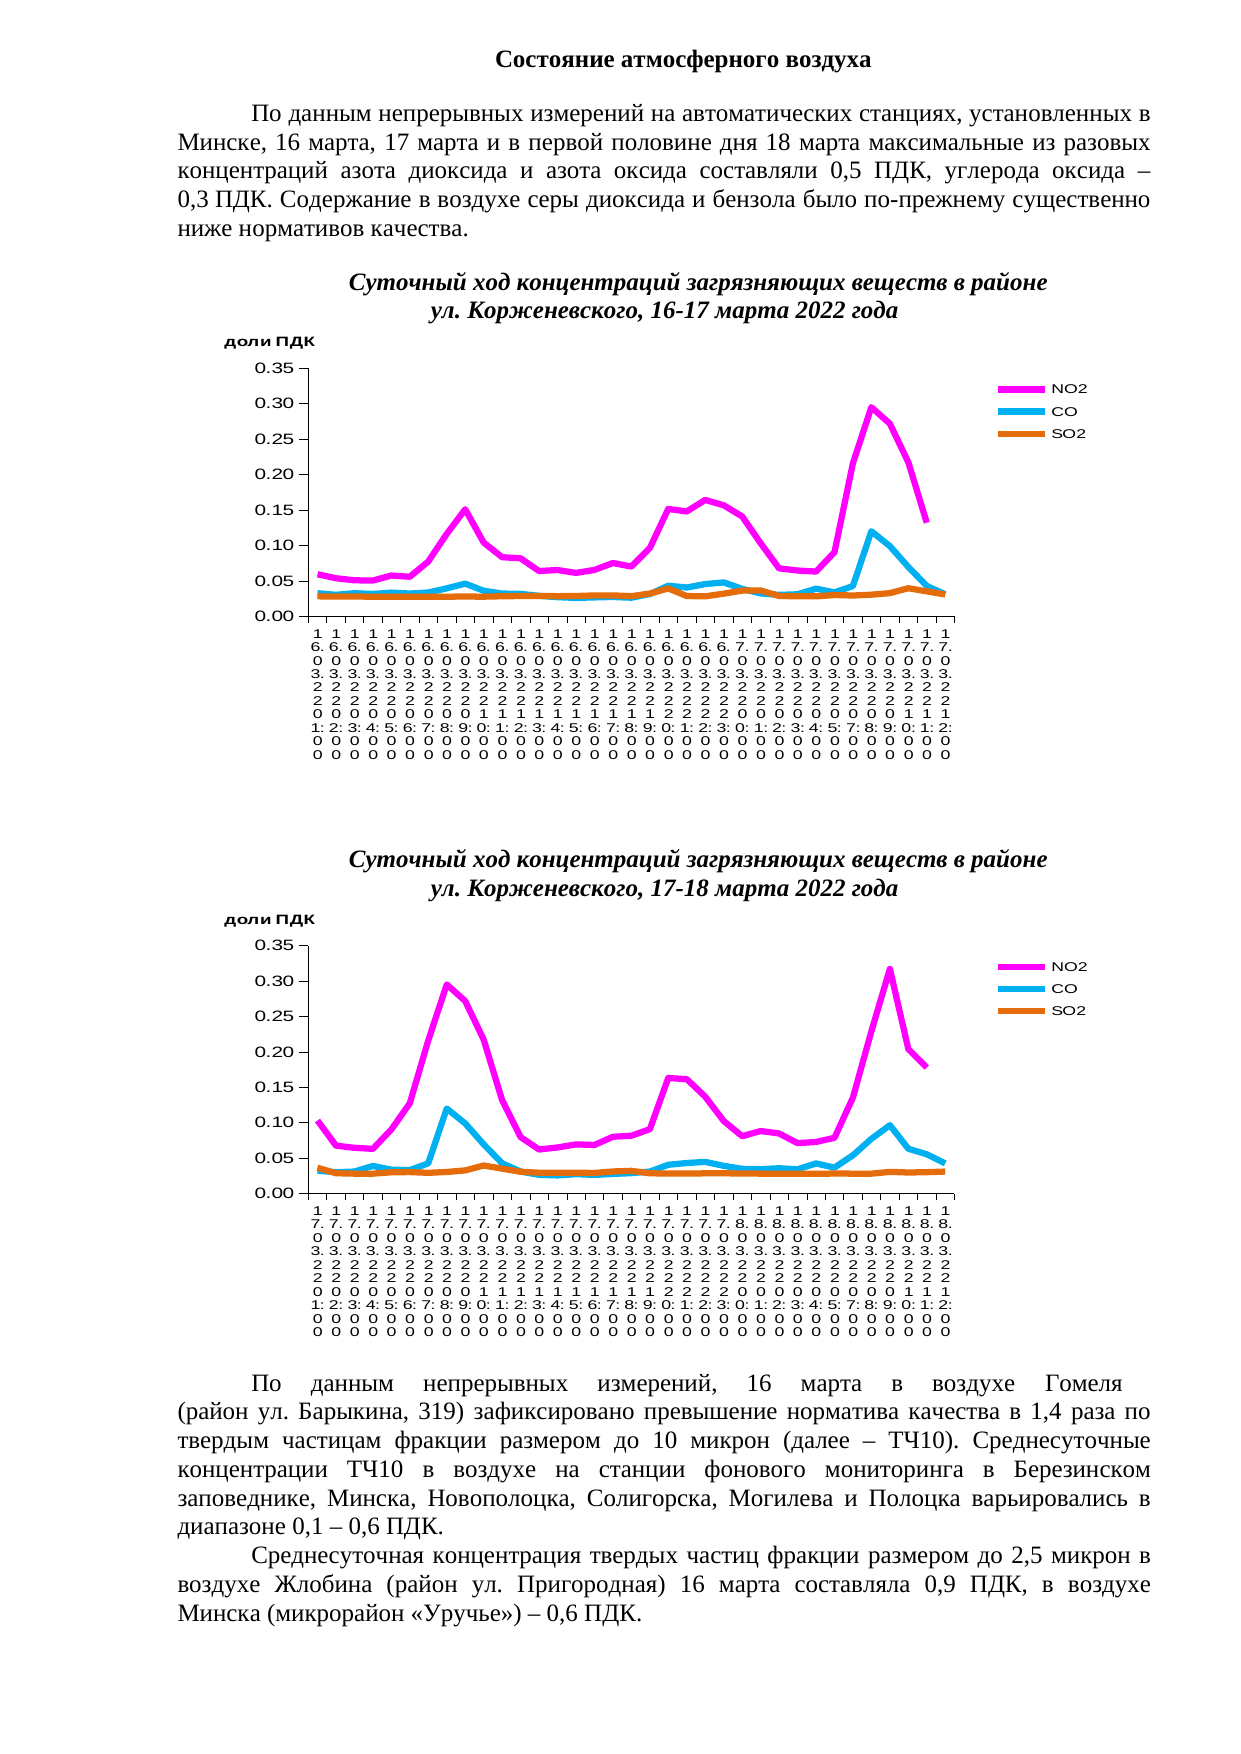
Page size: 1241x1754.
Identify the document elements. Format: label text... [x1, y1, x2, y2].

text Среднесуточная концентрация твердых частиц фракции размером до 2,5 микрон в воздухе Жлобина (район ул. Пригородная) 16 марта составляла 0,9 ПДК, в воздухе Минска (микрорайон «Уручье») – 0,6 ПДК. [177, 1540, 1152, 1626]
text По данным непрерывных измерений, 16 марта в воздухе Гомеля (район ул. Барыкина, 319) зафиксировано превышение норматива качества в 1,4 раза по твердым частицам фракции размером до 10 микрон (далее – ТЧ10). Среднесуточные концентрации ТЧ10 в воздухе на станции фонового мониторинга в Березинском заповеднике, Минска, Новополоцка, Солигорска, Могилева и Полоцка варьировались в диапазоне 0,1 – 0,6 ПДК. [177, 1368, 1152, 1540]
text Суточный ход концентраций загрязняющих веществ в районе ул. Корженевского, 17-18 марта 2022 года [177, 844, 1152, 902]
text По данным непрерывных измерений на автоматических станциях, установленных в Минске, 16 марта, 17 марта и в первой половине дня 18 марта максимальные из разовых концентраций азота диоксида и азота оксида составляли 0,5 ПДК, углерода оксида – 0,3 ПДК. Содержание в воздухе серы диоксида и бензола было по-прежнему существенно ниже нормативов качества. [177, 98, 1152, 242]
title Состояние атмосферного воздуха [177, 44, 1152, 73]
text Суточный ход концентраций загрязняющих веществ в районе ул. Корженевского, 16-17 марта 2022 года [177, 267, 1152, 324]
